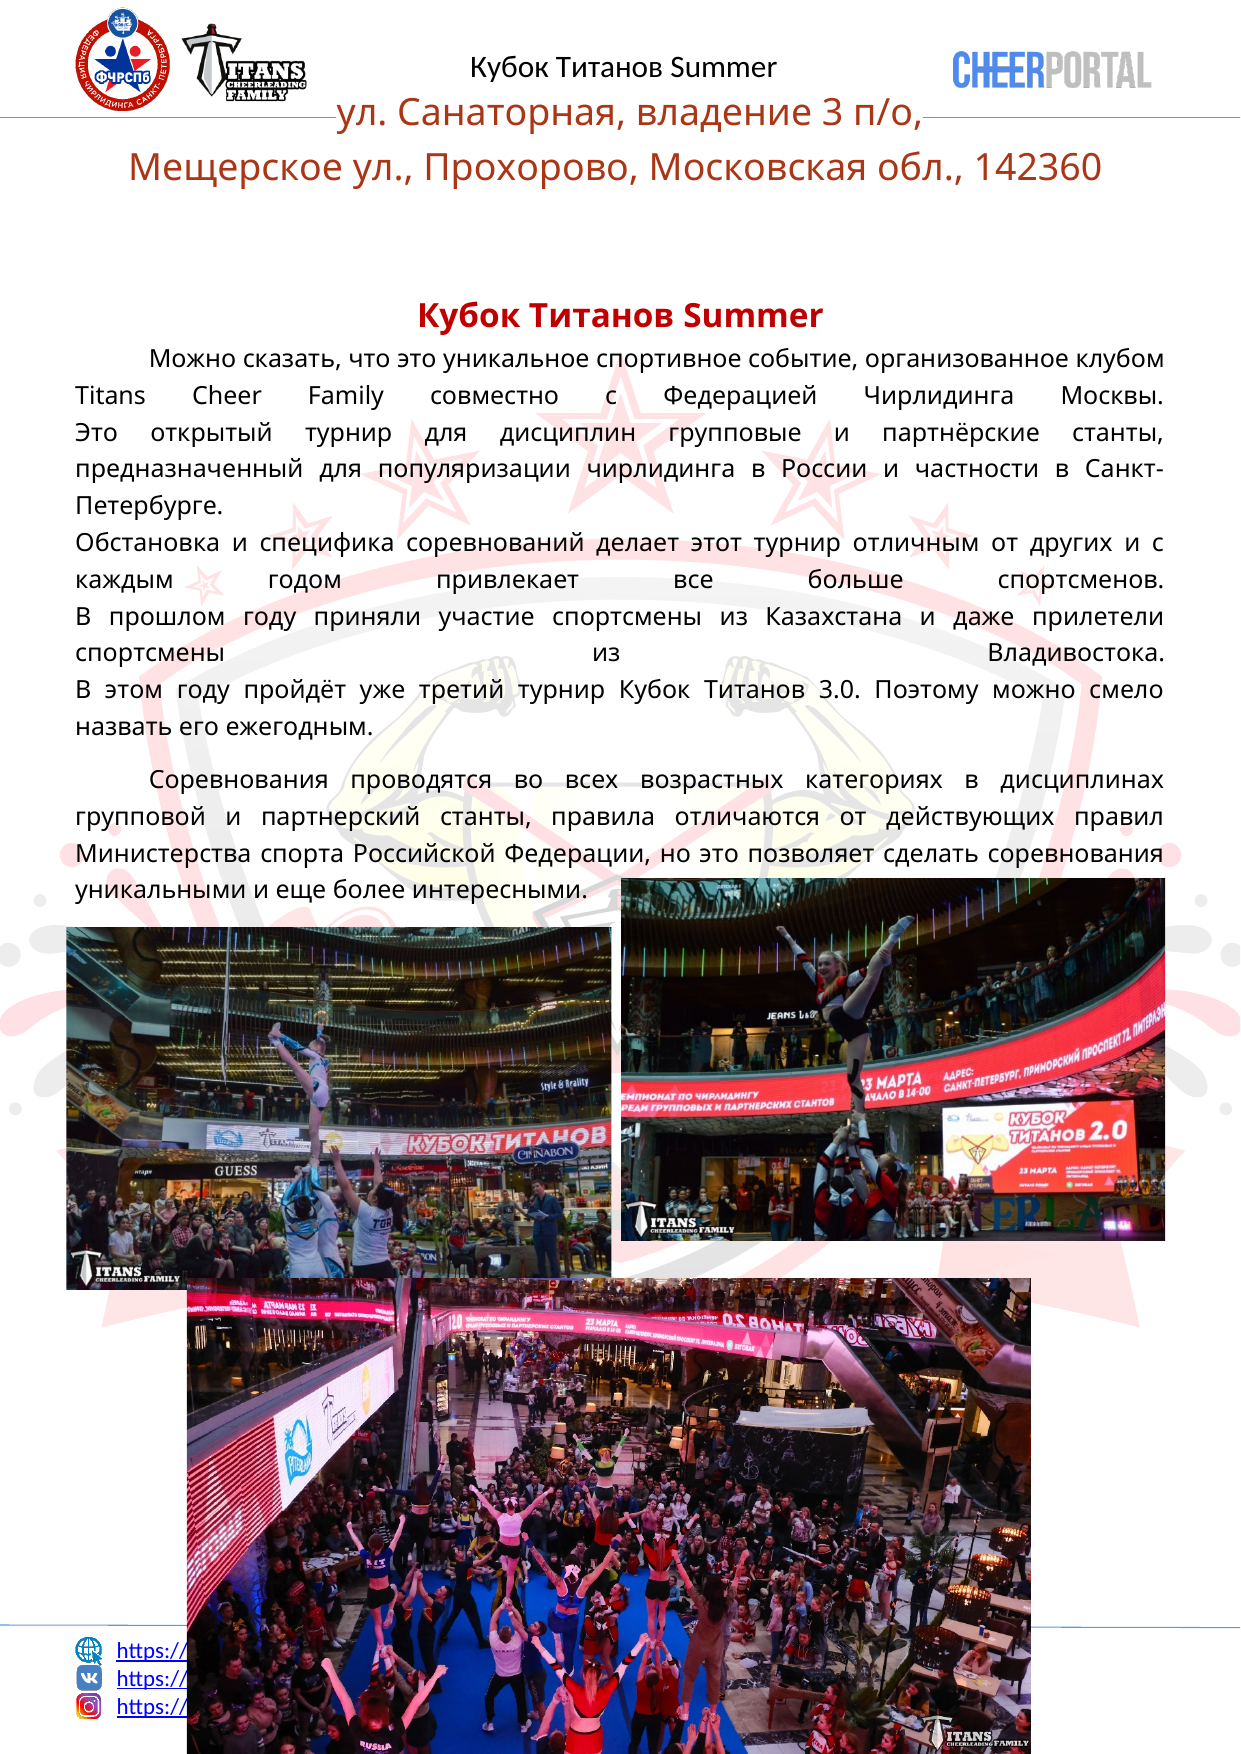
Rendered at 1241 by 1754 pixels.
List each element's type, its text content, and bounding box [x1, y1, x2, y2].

picture [75, 1637, 82, 1644]
picture [75, 1656, 103, 1691]
text Можно сказать, что это уникальное спортивное событие, организованное клубом Titans Cheer Family совместно с Федерацией Чирлидинга Москвы. Это открытый турнир для дисциплин групповые и партнёрские станты, предназначенный для популяризации чирлидинга в России и частности в Санкт-Петербурге. Обстановка и специфика соревнований делает этот турнир отличным от других и с каждым годом привлекает все больше спортсменов. В прошлом году приняли участие спортсмены из Казахстана и даже прилетели спортсмены из Владивостока. В этом году пройдёт уже третий турнир Кубок Титанов 3.0. Поэтому можно смело назвать его ежегодным. [75, 341, 1165, 742]
text Соревнования проводятся во всех возрастных категориях в дисциплинах групповой и партнерский станты, правила отличаются от действующих правил Министерства спорта Российской Федерации, но это позволяет сделать соревнования уникальными и еще более интересными. [75, 762, 1165, 906]
subtitle Кубок Титанов Summer [75, 292, 1165, 337]
picture [181, 23, 307, 85]
text ул. Санаторная, владение 3 п/о, Мещерское ул., Прохорово, Московская обл., 142360 [75, 85, 1165, 191]
picture [621, 878, 1166, 1241]
picture [953, 51, 1152, 85]
picture [66, 927, 1031, 1754]
picture [74, 6, 171, 112]
picture [76, 1693, 101, 1719]
